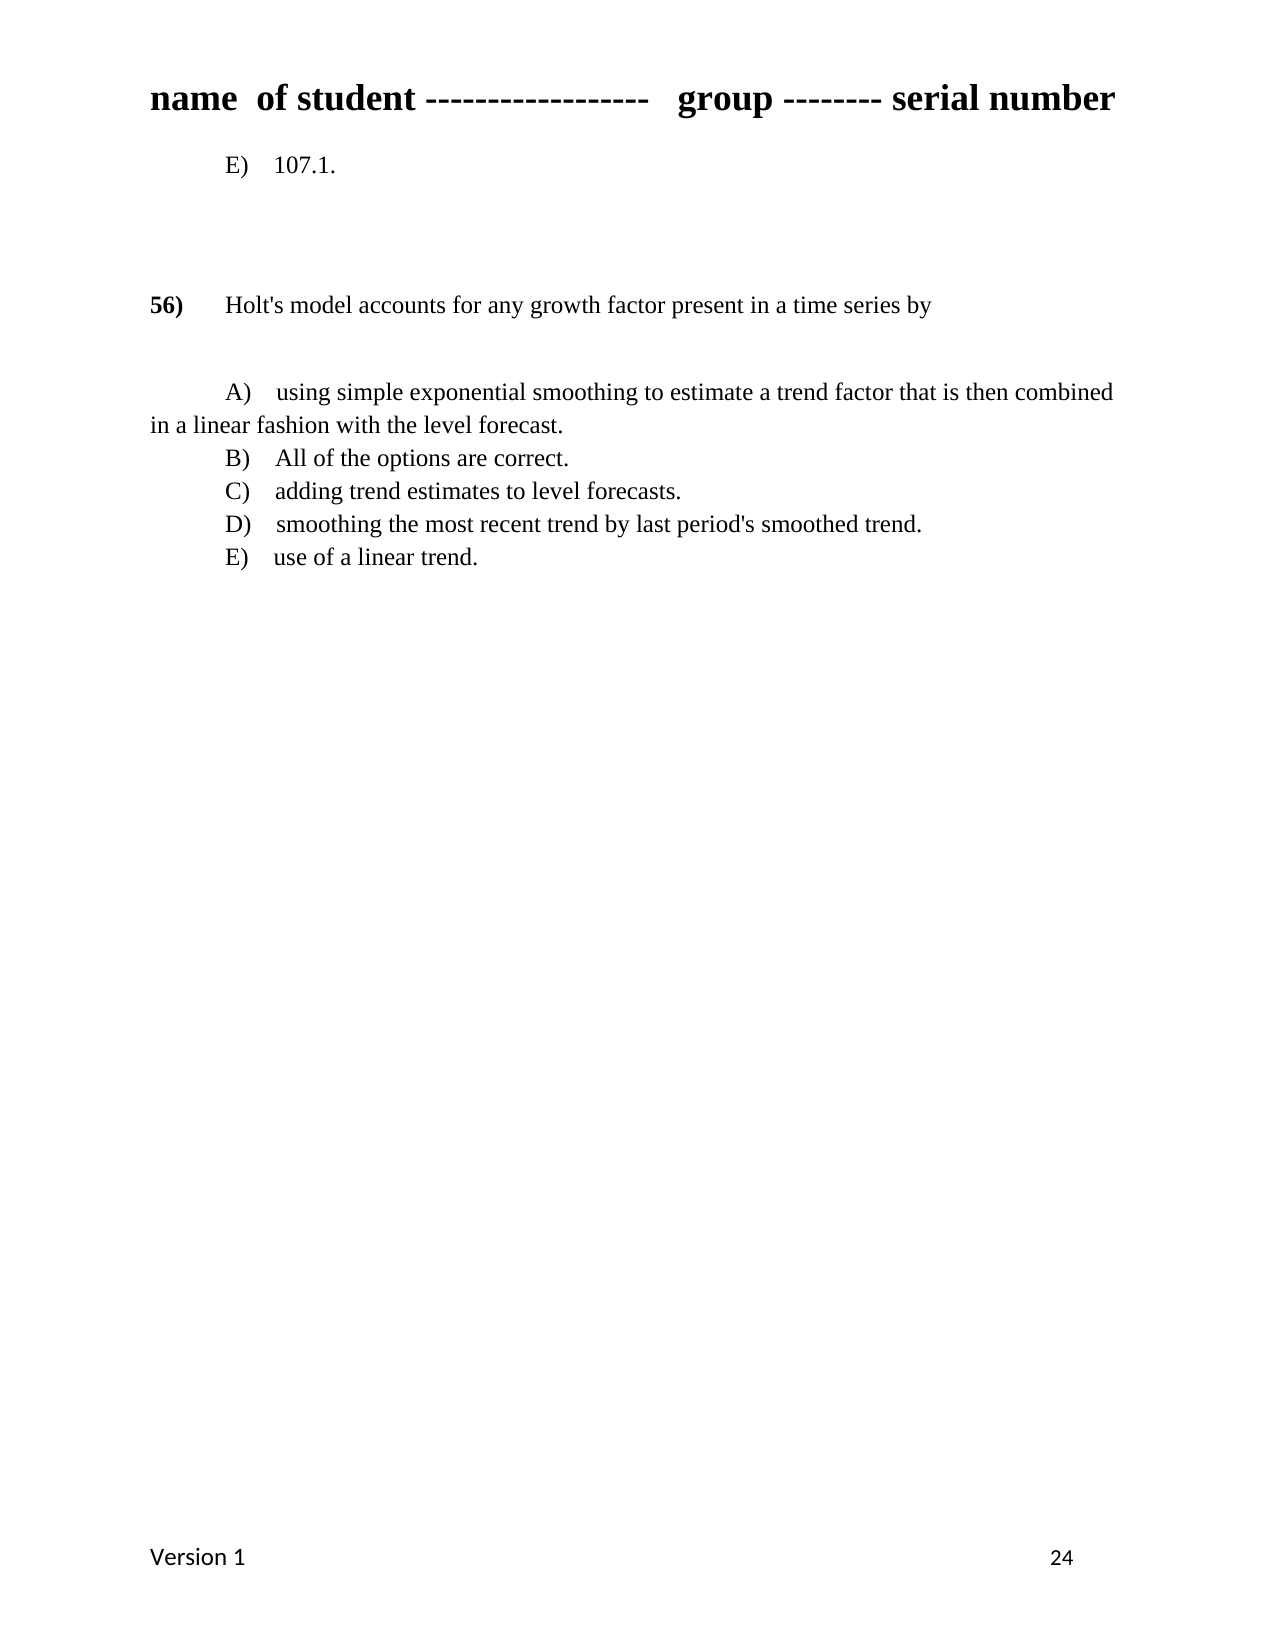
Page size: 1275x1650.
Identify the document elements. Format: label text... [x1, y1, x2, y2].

text 56) Holt's model accounts for any growth factor present in a time series by [150, 290, 1125, 319]
text A) using simple exponential smoothing to estimate a trend factor that is then combined in a linear fashion with the level forecast. B) All of the options are correct. C) adding trend estimates to level forecasts. D) smoothing the most recent trend by last period's smoothed trend. E) use of a linear trend. [150, 344, 1125, 604]
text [150, 150, 1125, 212]
